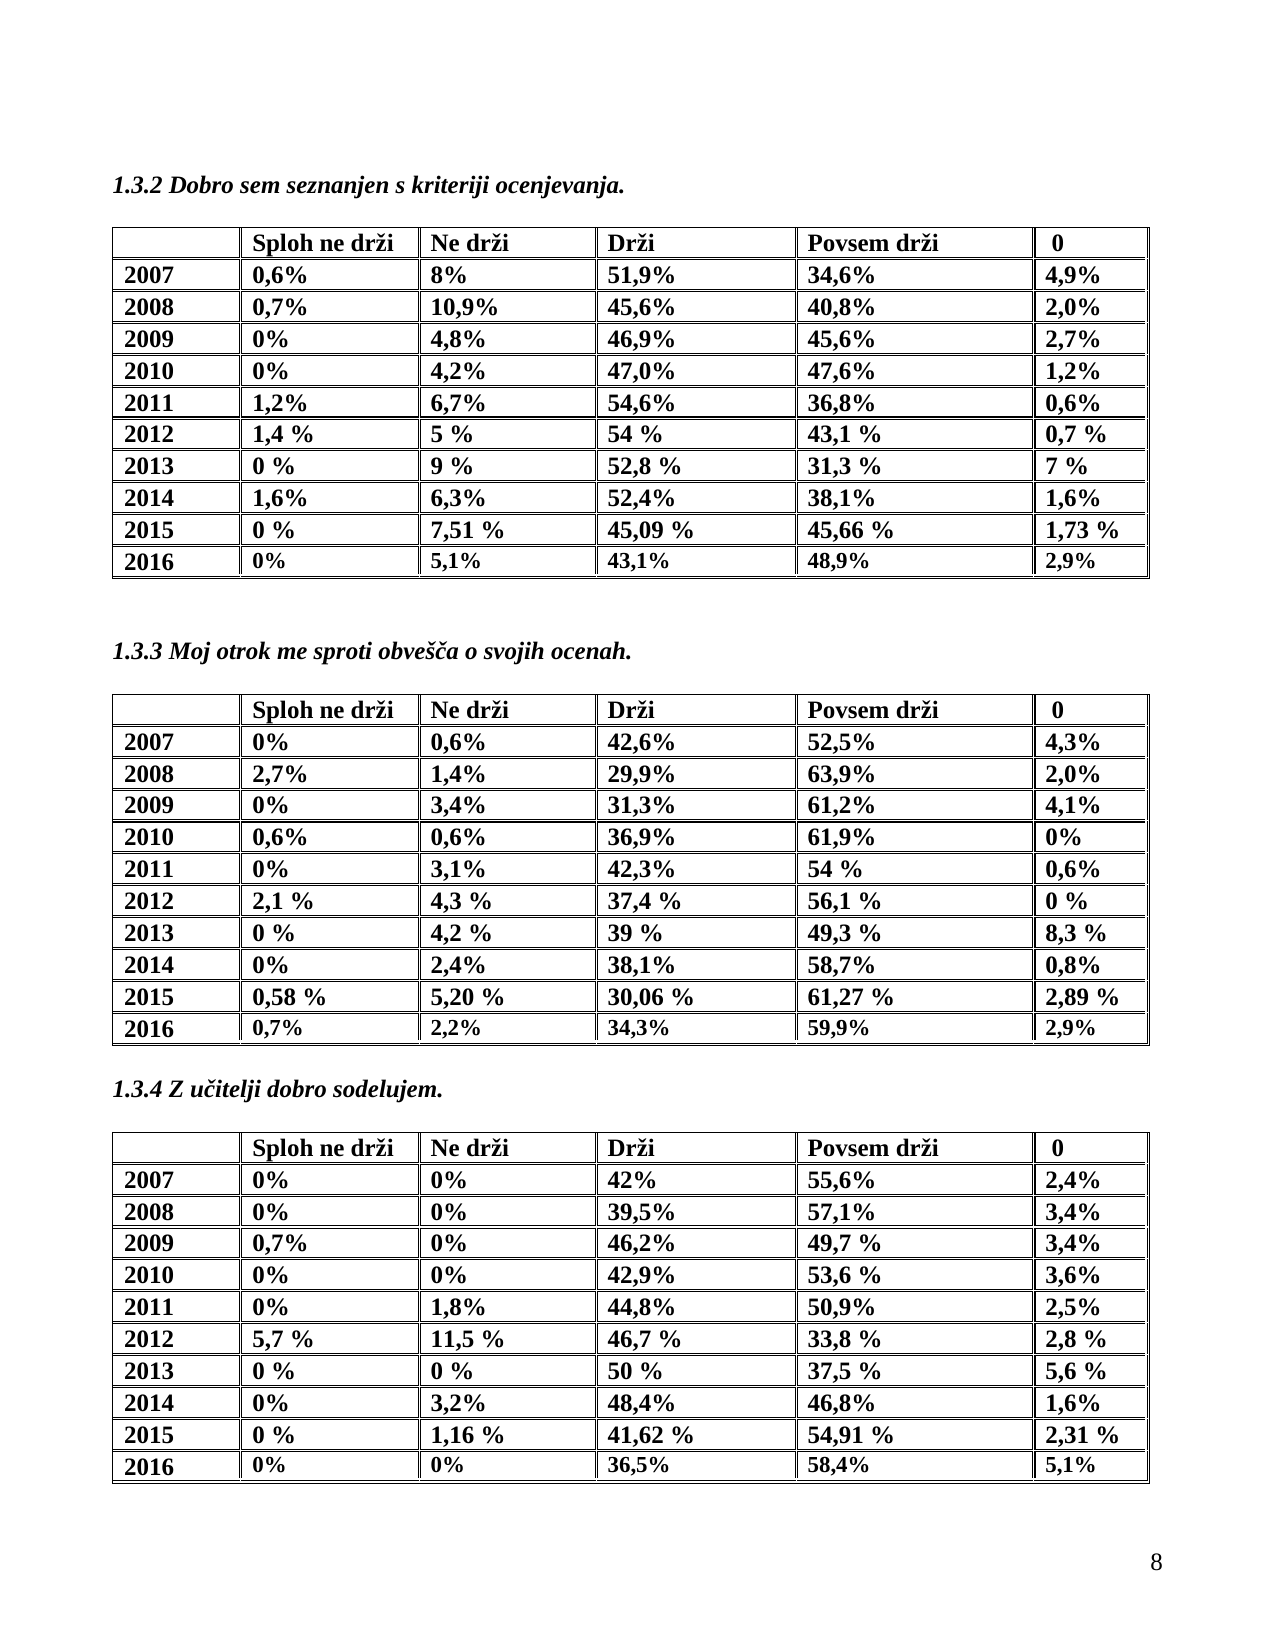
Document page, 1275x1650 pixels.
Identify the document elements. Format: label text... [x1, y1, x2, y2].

table_cell 1,6% [242, 483, 418, 512]
table_cell 2013 [113, 918, 239, 947]
table_header 0 [1036, 695, 1147, 724]
table_cell 45,66 % [798, 515, 1032, 544]
table_cell 0% [242, 324, 418, 353]
table_cell 1,6% [1036, 1385, 1147, 1417]
table_cell 3,4% [1034, 1225, 1148, 1257]
table_cell 0,6% [242, 260, 418, 289]
table_cell 2013 [113, 1356, 239, 1385]
table_cell 3,6% [1034, 1257, 1148, 1289]
table_header Sploh ne drži [242, 1133, 418, 1162]
table_cell 0% [241, 547, 419, 576]
table_cell 2007 [113, 1165, 239, 1193]
table_cell 43,1 % [798, 420, 1032, 448]
table_cell 49,3 % [798, 918, 1032, 947]
table_cell 0% [242, 791, 418, 819]
table_cell 0% [242, 1197, 418, 1225]
table_cell 38,1% [598, 950, 795, 979]
table_cell 42,3% [598, 854, 795, 883]
table_cell 54,6% [598, 388, 795, 416]
table_cell 4,1% [1036, 788, 1147, 819]
text 1.3.2 Dobro sem seznanjen s kriteriji ocenjevanja. [112, 170, 1163, 198]
table_cell 0,6% [421, 727, 595, 756]
table_cell 5,20 % [421, 982, 595, 1011]
table_cell 42,9% [598, 1260, 795, 1289]
table_cell 2009 [113, 1229, 239, 1257]
table_cell 4,3% [1036, 724, 1147, 756]
table_cell 0,8% [1036, 947, 1147, 979]
table_cell 57,1% [798, 1197, 1032, 1225]
table_cell 49,7 % [798, 1229, 1032, 1257]
table_cell 42,6% [598, 727, 795, 756]
table_cell 2016 [113, 1449, 241, 1480]
table_cell 1,6% [1034, 480, 1148, 512]
table_cell 0 % [1034, 883, 1148, 915]
table_cell 59,9% [796, 1011, 1034, 1042]
table_cell 4,3 % [421, 886, 595, 915]
table_header Drži [598, 1133, 795, 1162]
table_cell 0% [242, 1292, 418, 1321]
table_cell 56,1 % [798, 886, 1032, 915]
table_cell 0% [421, 1229, 595, 1257]
table_header Drži [598, 228, 795, 257]
table_cell 2012 [113, 1324, 239, 1353]
table_cell 0% [242, 727, 418, 756]
table_cell 6,7% [421, 388, 595, 416]
table_cell 2,5% [1034, 1289, 1148, 1321]
table_cell 39 % [598, 918, 795, 947]
table_cell 61,9% [798, 823, 1032, 851]
table_cell 2,9% [1034, 1011, 1147, 1042]
table_cell 0,6% [421, 823, 595, 851]
table_cell 0% [242, 950, 418, 979]
table_cell 0,7% [242, 1229, 418, 1257]
table_cell 47,0% [598, 356, 795, 384]
table_cell 2016 [113, 544, 241, 576]
table_cell 0 % [421, 1356, 595, 1385]
table_cell 48,4% [598, 1388, 795, 1417]
table_cell 61,27 % [798, 982, 1032, 1011]
table_cell 2,8 % [1034, 1321, 1148, 1353]
table_cell 52,5% [798, 727, 1032, 756]
table_cell 5,6 % [1034, 1353, 1148, 1385]
table_cell 2011 [113, 1292, 239, 1321]
table_cell 7 % [1034, 448, 1148, 480]
table_cell 2,7% [1036, 321, 1147, 353]
table_header Ne drži [421, 695, 595, 724]
table_cell 5,7 % [242, 1324, 418, 1353]
table_cell 39,5% [598, 1197, 795, 1225]
table_cell 1,4% [421, 759, 595, 787]
table_cell 36,8% [798, 388, 1032, 416]
table_cell 45,09 % [598, 515, 795, 544]
table_cell 45,6% [598, 292, 795, 321]
table_cell 2014 [113, 1388, 239, 1417]
table_cell 38,1% [798, 483, 1032, 512]
table_cell 54 % [798, 854, 1032, 883]
table_header Sploh ne drži [242, 695, 418, 724]
table_cell 37,5 % [798, 1356, 1032, 1385]
table_cell 46,9% [598, 324, 795, 353]
table_cell 2,7% [242, 759, 418, 787]
table_cell 0,7% [242, 292, 418, 321]
table_cell 2,2% [419, 1014, 596, 1042]
table_cell 4,9% [1034, 257, 1148, 289]
table_cell 0,6% [1034, 851, 1148, 883]
table_header Ne drži [421, 228, 595, 257]
table_cell 2,0% [1034, 289, 1148, 321]
table_header Sploh ne drži [242, 228, 418, 257]
table_header Povsem drži [798, 228, 1032, 257]
table_cell 2014 [113, 483, 239, 512]
table_cell 2,9% [1034, 544, 1148, 576]
table_header [113, 228, 239, 257]
text 1.3.3 Moj otrok me sproti obvešča o svojih ocenah. [112, 636, 1163, 665]
table_cell 0% [241, 1452, 419, 1480]
table_cell 2,1 % [242, 886, 418, 915]
table_cell 51,9% [598, 260, 795, 289]
table_header Ne drži [421, 1133, 595, 1162]
table_cell 1,16 % [421, 1420, 595, 1448]
table_cell 0% [242, 1260, 418, 1289]
table_cell 2008 [113, 1197, 239, 1225]
table_header Drži [598, 695, 795, 724]
table_cell 41,62 % [598, 1420, 795, 1448]
table_cell 4,8% [421, 324, 595, 353]
table_cell 4,2% [421, 356, 595, 384]
table_cell 4,2 % [421, 918, 595, 947]
table_cell 0,58 % [242, 982, 418, 1011]
table_cell 55,6% [798, 1165, 1032, 1193]
table_cell 0% [242, 356, 418, 384]
table_cell 2010 [113, 1260, 239, 1289]
table_cell 0 % [242, 918, 418, 947]
table_cell 2015 [113, 1420, 239, 1448]
table_cell 0 % [242, 1356, 418, 1385]
table_cell 2011 [113, 388, 239, 416]
table_cell 0 % [242, 515, 418, 544]
table_cell 58,4% [796, 1449, 1034, 1480]
table_cell 2,89 % [1036, 979, 1147, 1011]
table_cell 2,4% [1036, 1162, 1147, 1193]
table_cell 50,9% [798, 1292, 1032, 1321]
table_cell 2016 [113, 1011, 241, 1042]
table_cell 36,5% [596, 1452, 796, 1480]
table_cell 2,0% [1036, 756, 1147, 787]
table_cell 9 % [421, 451, 595, 480]
table_cell 2014 [113, 950, 239, 979]
table_cell 11,5 % [421, 1324, 595, 1353]
table_cell 0,7 % [1036, 416, 1147, 448]
table_cell 3,2% [421, 1388, 595, 1417]
table_cell 6,3% [421, 483, 595, 512]
table_cell 37,4 % [598, 886, 795, 915]
table_header Povsem drži [798, 1133, 1032, 1162]
table_cell 53,6 % [798, 1260, 1032, 1289]
table_cell 3,1% [421, 854, 595, 883]
table_cell 0% [242, 1388, 418, 1417]
table_cell 1,73 % [1034, 512, 1148, 544]
table_cell 2010 [113, 356, 239, 384]
table_cell 52,8 % [598, 451, 795, 480]
table_header 0 [1036, 1133, 1147, 1162]
table_cell 0% [242, 1165, 418, 1193]
table_cell 30,06 % [598, 982, 795, 1011]
table_cell 2008 [113, 292, 239, 321]
table_cell 31,3% [598, 791, 795, 819]
table_cell 2011 [113, 854, 239, 883]
table_cell 2008 [113, 759, 239, 787]
table_cell 2,4% [421, 950, 595, 979]
table_cell 2015 [113, 982, 239, 1011]
table_header Povsem drži [798, 695, 1032, 724]
table_cell 43,1% [596, 547, 796, 576]
table_cell 2007 [113, 260, 239, 289]
table_cell 0 % [242, 451, 418, 480]
table_cell 1,2% [1036, 353, 1147, 384]
table_cell 34,3% [596, 1014, 796, 1042]
table_cell 3,4% [421, 791, 595, 819]
table_cell 2010 [113, 823, 239, 851]
table_cell 0% [421, 1165, 595, 1193]
table_cell 50 % [598, 1356, 795, 1385]
table_cell 29,9% [598, 759, 795, 787]
table_cell 45,6% [798, 324, 1032, 353]
table_cell 1,4 % [242, 420, 418, 448]
table_cell 0,6% [1036, 385, 1147, 416]
table_cell 3,4% [1036, 1194, 1147, 1225]
table_cell 8% [421, 260, 595, 289]
table_cell 34,6% [798, 260, 1032, 289]
table_cell 48,9% [796, 544, 1034, 576]
table_cell 0% [421, 1197, 595, 1225]
table_cell 5,1% [1034, 1449, 1147, 1480]
table_cell 44,8% [598, 1292, 795, 1321]
table_cell 0 % [242, 1420, 418, 1448]
table_cell 61,2% [798, 791, 1032, 819]
table_cell 40,8% [798, 292, 1032, 321]
table_cell 36,9% [598, 823, 795, 851]
table_cell 2012 [113, 886, 239, 915]
table_cell 2009 [113, 791, 239, 819]
table_header 0 [1036, 228, 1147, 257]
table_cell 46,7 % [598, 1324, 795, 1353]
table_header [113, 695, 239, 724]
table_cell 2012 [113, 420, 239, 448]
table_cell 2009 [113, 324, 239, 353]
table_cell 2,31 % [1036, 1417, 1147, 1448]
table_cell 1,8% [421, 1292, 595, 1321]
table_cell 0% [419, 1452, 596, 1480]
table_cell 10,9% [421, 292, 595, 321]
table_cell 0,6% [242, 823, 418, 851]
table_cell 54 % [598, 420, 795, 448]
table_cell 42% [598, 1165, 795, 1193]
table_cell 5 % [421, 420, 595, 448]
table_cell 0% [242, 854, 418, 883]
table_cell 33,8 % [798, 1324, 1032, 1353]
table_cell 58,7% [798, 950, 1032, 979]
table_header [113, 1133, 239, 1162]
table_cell 2007 [113, 727, 239, 756]
table_cell 46,2% [598, 1229, 795, 1257]
table_cell 47,6% [798, 356, 1032, 384]
table_cell 7,51 % [421, 515, 595, 544]
table_cell 52,4% [598, 483, 795, 512]
table_cell 63,9% [798, 759, 1032, 787]
table_cell 2013 [113, 451, 239, 480]
table_cell 5,1% [419, 547, 596, 576]
table_cell 0,7% [241, 1014, 419, 1042]
table_cell 0% [421, 1260, 595, 1289]
table_cell 2015 [113, 515, 239, 544]
text 1.3.4 Z učitelji dobro sodelujem. [112, 1074, 1163, 1103]
table_cell 1,2% [242, 388, 418, 416]
table_cell 8,3 % [1034, 915, 1148, 947]
table_cell 31,3 % [798, 451, 1032, 480]
table_cell 54,91 % [798, 1420, 1032, 1448]
table_cell 0% [1034, 819, 1148, 851]
table_cell 46,8% [798, 1388, 1032, 1417]
